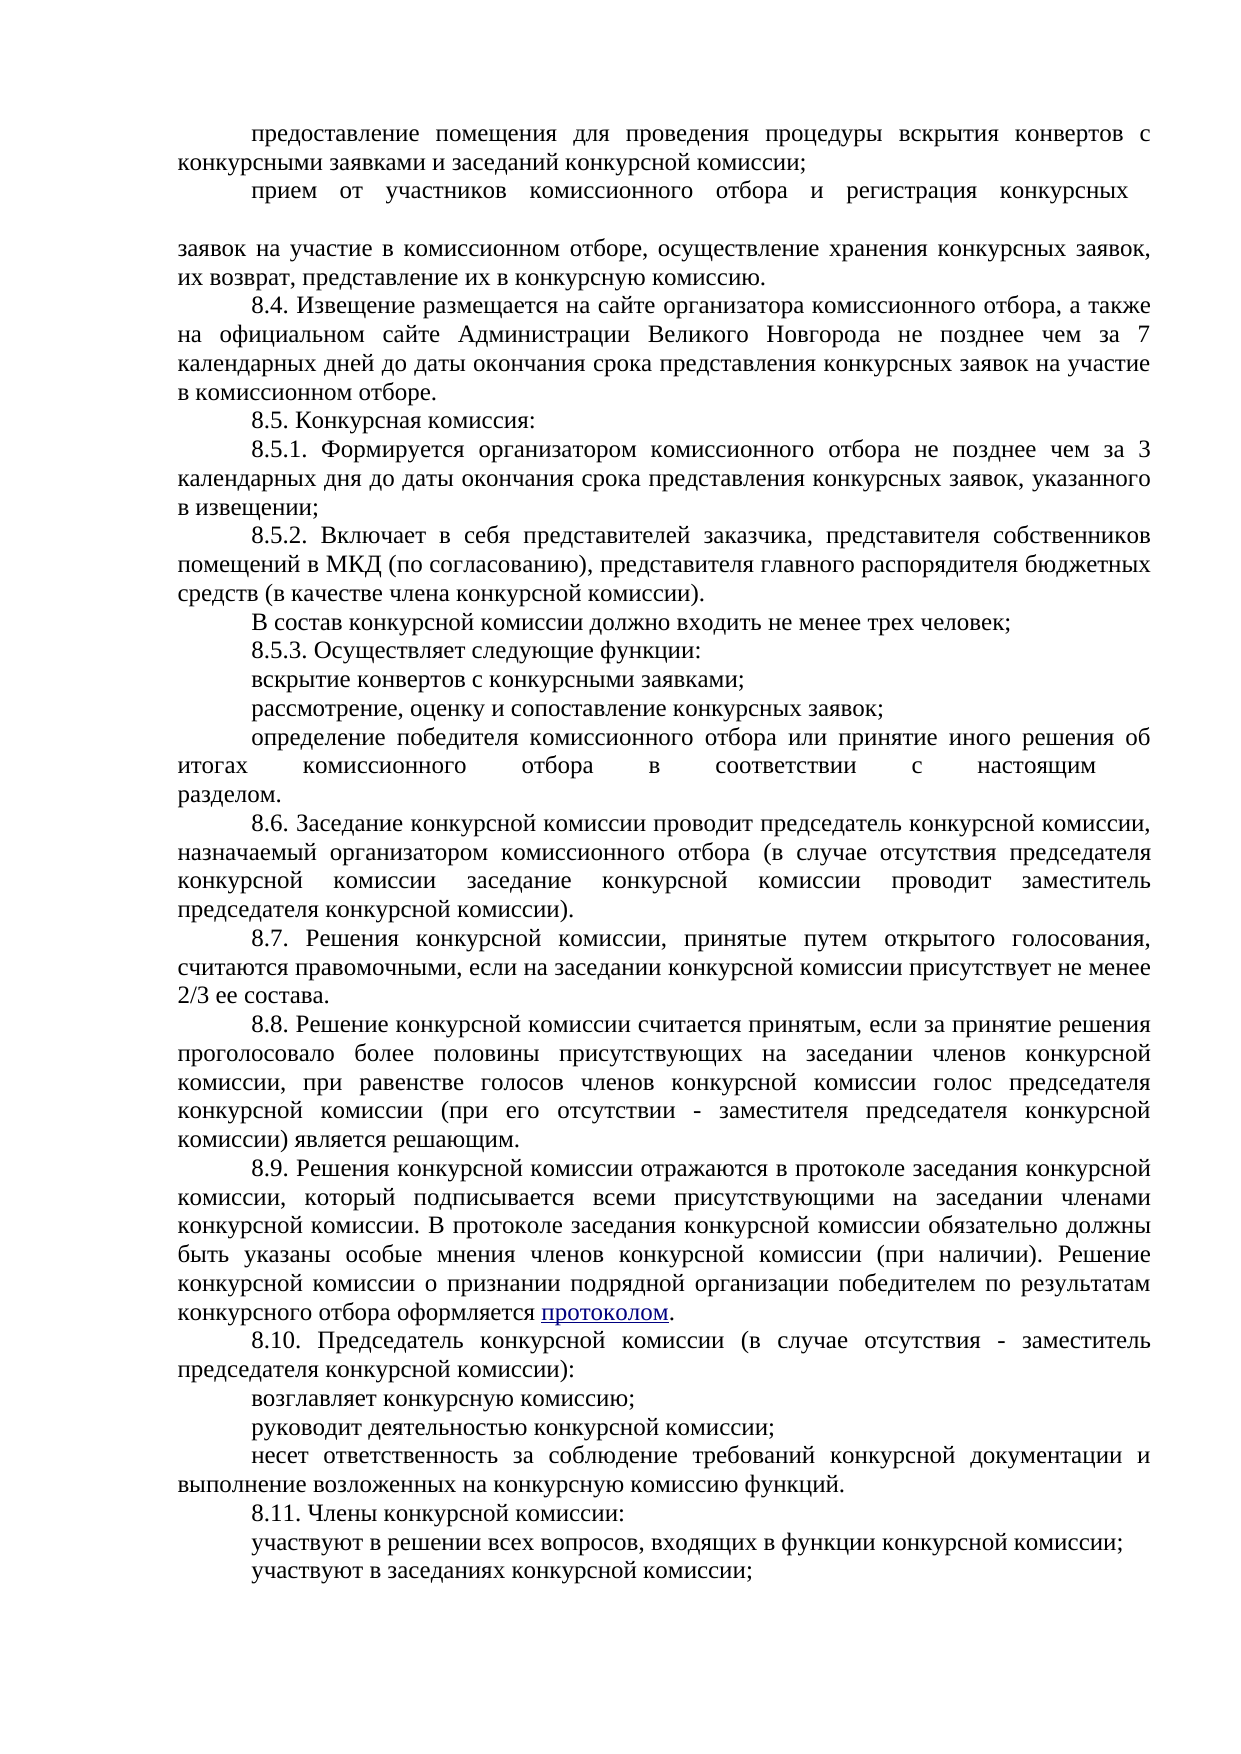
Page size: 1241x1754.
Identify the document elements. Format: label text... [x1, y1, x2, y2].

text 8.7. Решения конкурсной комиссии, принятые путем открытого голосования, считаются правомочными, если на заседании конкурсной комиссии присутствует не менее 2/3 ее состава. [177, 923, 1152, 1009]
text определение победителя комиссионного отбора или принятие иного решения об итогах комиссионного отбора в соответствии с настоящим разделом. [177, 722, 1152, 808]
text 8.11. Члены конкурсной комиссии: [177, 1498, 1152, 1527]
text 8.9. Решения конкурсной комиссии отражаются в протоколе заседания конкурсной комиссии, который подписывается всеми присутствующими на заседании членами конкурсной комиссии. В протоколе заседания конкурсной комиссии обязательно должны быть указаны особые мнения членов конкурсной комиссии (при наличии). Решение конкурсной комиссии о признании подрядной организации победителем по результатам конкурсного отбора оформляется протоколом. [177, 1153, 1152, 1326]
text рассмотрение, оценку и сопоставление конкурсных заявок; [177, 693, 1152, 722]
text 8.5.2. Включает в себя представителей заказчика, представителя собственников помещений в МКД (по согласованию), представителя главного распорядителя бюджетных средств (в качестве члена конкурсной комиссии). [177, 521, 1152, 607]
text вскрытие конвертов с конкурсными заявками; [177, 664, 1152, 693]
text участвуют в заседаниях конкурсной комиссии; [177, 1556, 1152, 1584]
text 8.5.1. Формируется организатором комиссионного отбора не позднее чем за 3 календарных дня до даты окончания срока представления конкурсных заявок, указанного в извещении; [177, 434, 1152, 521]
text 8.5.3. Осуществляет следующие функции: [177, 636, 1152, 664]
text руководит деятельностью конкурсной комиссии; [177, 1412, 1152, 1441]
text участвуют в решении всех вопросов, входящих в функции конкурсной комиссии; [177, 1527, 1152, 1556]
text предоставление помещения для проведения процедуры вскрытия конвертов с конкурсными заявками и заседаний конкурсной комиссии; [177, 118, 1152, 176]
text 8.4. Извещение размещается на сайте организатора комиссионного отбора, а также на официальном сайте Администрации Великого Новгорода не позднее чем за 7 календарных дней до даты окончания срока представления конкурсных заявок на участие в комиссионном отборе. [177, 291, 1152, 406]
text возглавляет конкурсную комиссию; [177, 1383, 1152, 1412]
text 8.6. Заседание конкурсной комиссии проводит председатель конкурсной комиссии, назначаемый организатором комиссионного отбора (в случае отсутствия председателя конкурсной комиссии заседание конкурсной комиссии проводит заместитель председателя конкурсной комиссии). [177, 808, 1152, 923]
text прием от участников комиссионного отбора и регистрация конкурсных заявок на участие в комиссионном отборе, осуществление хранения конкурсных заявок, их возврат, представление их в конкурсную комиссию. [177, 176, 1152, 291]
text несет ответственность за соблюдение требований конкурсной документации и выполнение возложенных на конкурсную комиссию функций. [177, 1441, 1152, 1498]
text 8.10. Председатель конкурсной комиссии (в случае отсутствия - заместитель председателя конкурсной комиссии): [177, 1326, 1152, 1383]
text 8.8. Решение конкурсной комиссии считается принятым, если за принятие решения проголосовало более половины присутствующих на заседании членов конкурсной комиссии, при равенстве голосов членов конкурсной комиссии голос председателя конкурсной комиссии (при его отсутствии - заместителя председателя конкурсной комиссии) является решающим. [177, 1009, 1152, 1153]
text В состав конкурсной комиссии должно входить не менее трех человек; [177, 607, 1152, 636]
text 8.5. Конкурсная комиссия: [177, 406, 1152, 434]
